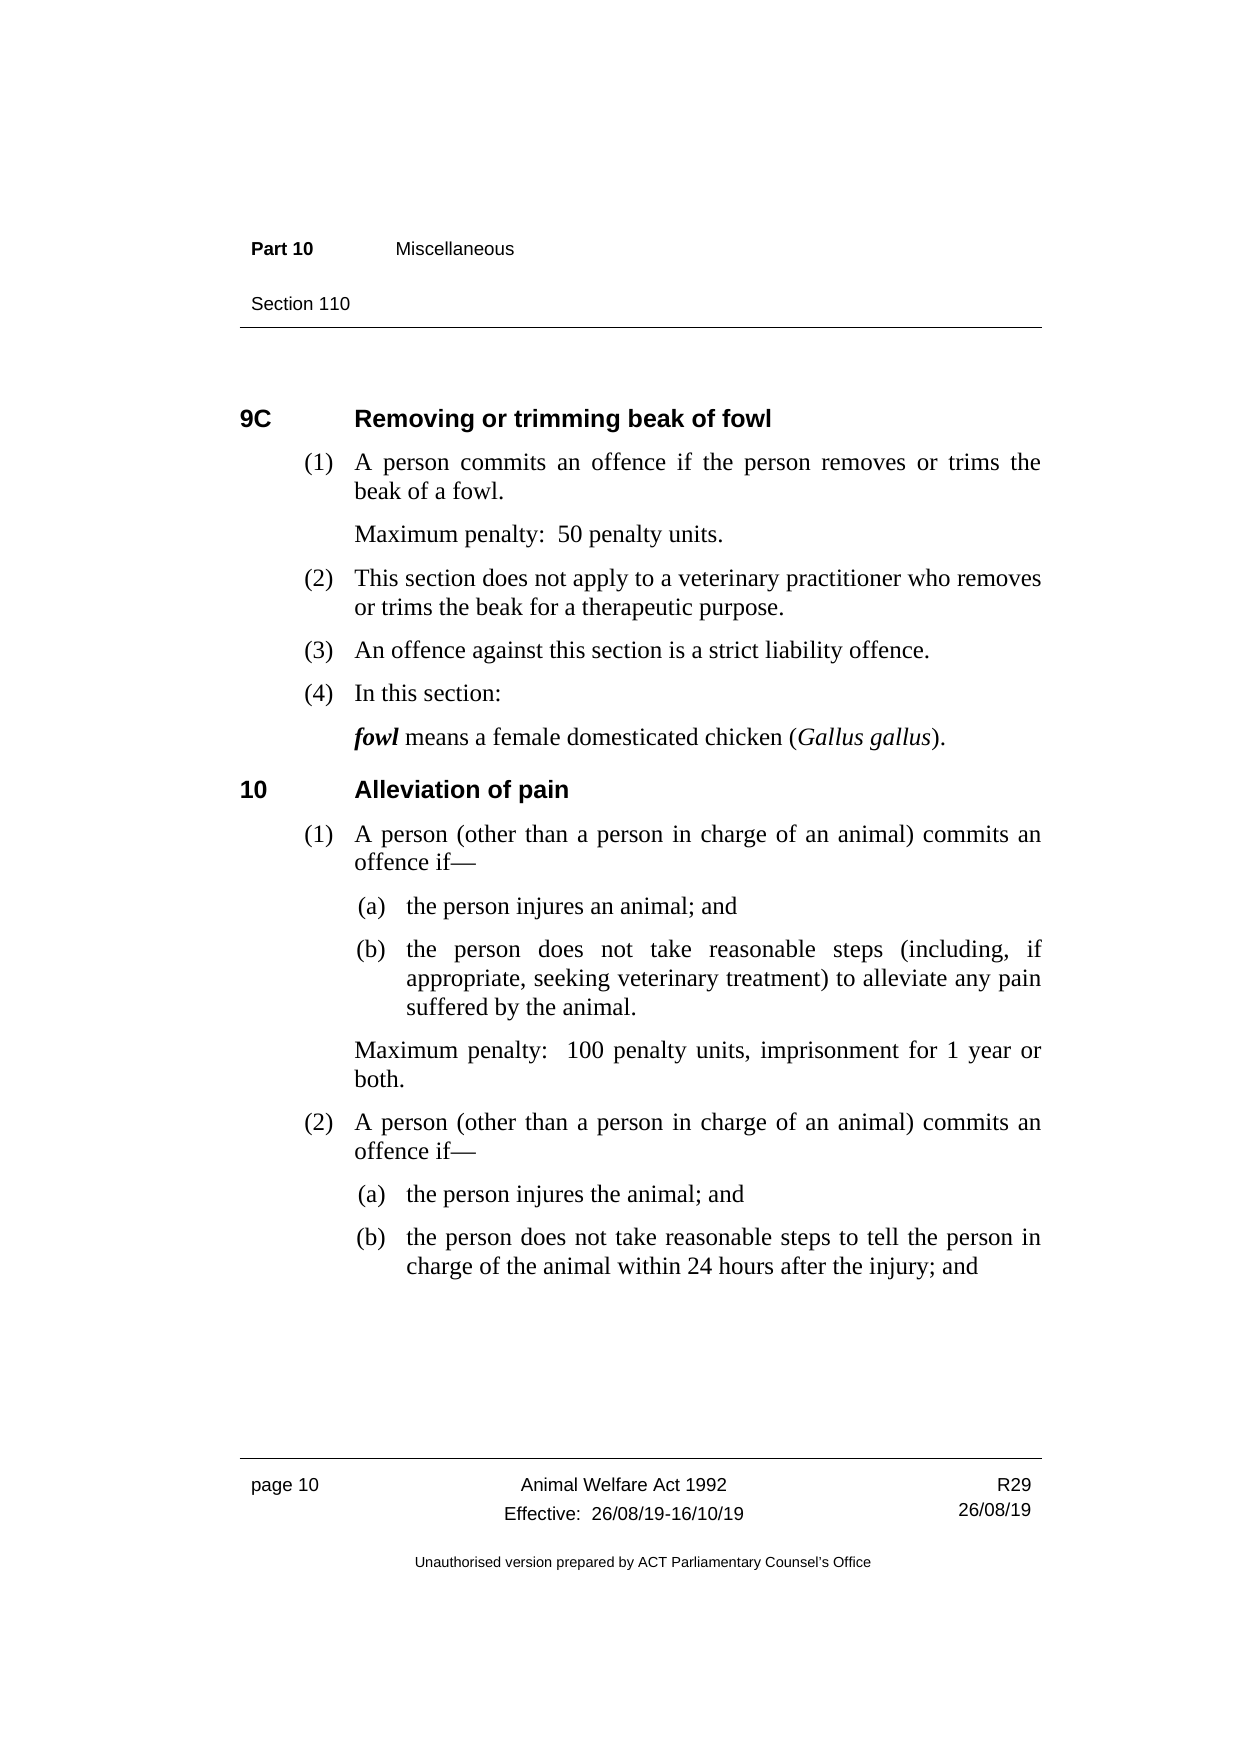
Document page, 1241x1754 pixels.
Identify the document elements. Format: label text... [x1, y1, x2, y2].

text Maximum penalty: 100 penalty units, imprisonment for 1 year or both. [354, 1035, 1042, 1092]
text (1) A person commits an offence if the person removes or trims the beak of a fowl. [239, 447, 1042, 505]
text (2) This section does not apply to a veterinary practitioner who removes or trims the beak for a therapeutic purpose. [239, 563, 1042, 620]
text (4) In this section: [239, 678, 1042, 707]
text (2) A person (other than a person in charge of an animal) commits an offence if— [239, 1107, 1042, 1164]
text (b) the person does not take reasonable steps to tell the person in charge of the animal within 24 hours after the injury; and [239, 1222, 1042, 1280]
text fowl means a female domesticated chicken (Gallus gallus). [354, 722, 1042, 750]
text (3) An offence against this section is a strict liability offence. [239, 635, 1042, 664]
text Maximum penalty: 50 penalty units. [354, 519, 1042, 548]
text 9C Removing or trimming beak of fowl [239, 404, 1042, 433]
text (a) the person injures the animal; and [239, 1179, 1042, 1208]
text (1) A person (other than a person in charge of an animal) commits an offence if— [239, 819, 1042, 876]
text (a) the person injures an animal; and [239, 891, 1042, 919]
text 10 Alleviation of pain [239, 775, 1042, 804]
text (b) the person does not take reasonable steps (including, if appropriate, seeking veterinary treatment) to alleviate any pain suffered by the animal. [239, 934, 1042, 1020]
